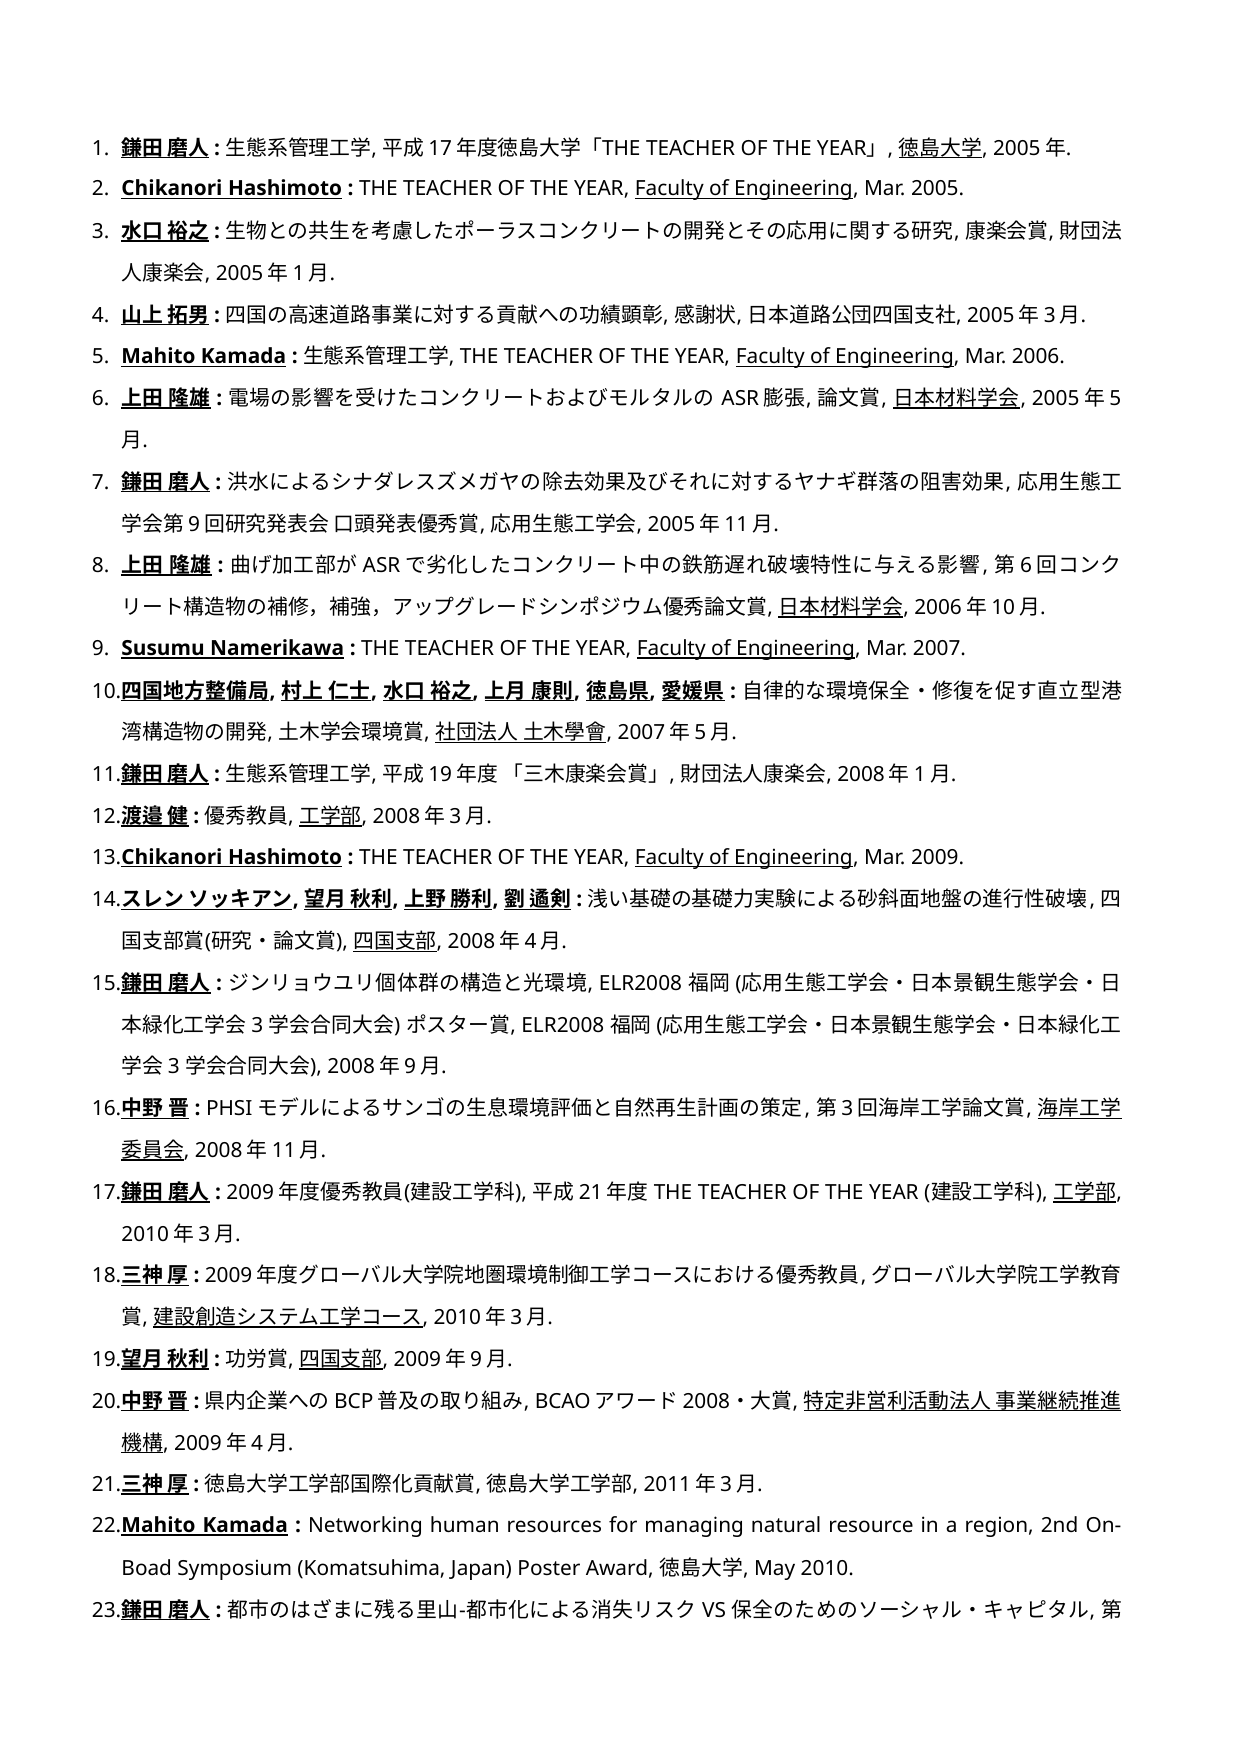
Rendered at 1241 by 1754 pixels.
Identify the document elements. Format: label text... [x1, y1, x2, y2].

list 中野 晋 : PHSIモデルによるサンゴの生息環境評価と自然再生計画の策定, 第3回海岸工学論文賞, 海岸工学委員会, 2008年11月. [92, 1086, 1122, 1169]
list Mahito Kamada : Networking human resources for managing natural resource in a region, 2nd On-Boad Symposium (Komatsuhima, Japan) Poster Award, 徳島大学, May 2010. [92, 1503, 1122, 1587]
list 上田 隆雄 : 曲げ加工部がASRで劣化したコンクリート中の鉄筋遅れ破壊特性に与える影響, 第6回コンクリート構造物の補修，補強，アップグレードシンポジウム優秀論文賞, 日本材料学会, 2006年10月. [92, 543, 1122, 626]
list Susumu Namerikawa : THE TEACHER OF THE YEAR, Faculty of Engineering, Mar. 2007. [92, 626, 1122, 668]
list スレン ソッキアン, 望月 秋利, 上野 勝利, 劉 遹剣 : 浅い基礎の基礎力実験による砂斜面地盤の進行性破壊, 四国支部賞(研究・論文賞), 四国支部, 2008年4月. [92, 877, 1122, 961]
list 鎌田 磨人 : 2009年度優秀教員(建設工学科), 平成21年度 THE TEACHER OF THE YEAR (建設工学科), 工学部, 2010年3月. [92, 1169, 1122, 1253]
list 鎌田 磨人 : ジンリョウユリ個体群の構造と光環境, ELR2008 福岡 (応用生態工学会・日本景観生態学会・日本緑化工学会 3 学会合同大会) ポスター賞, ELR2008 福岡 (応用生態工学会・日本景観生態学会・日本緑化工学会 3 学会合同大会), 2008年9月. [92, 961, 1122, 1086]
list 中野 晋 : 県内企業へのBCP普及の取り組み, BCAOアワード2008・大賞, 特定非営利活動法人 事業継続推進機構, 2009年4月. [92, 1378, 1122, 1462]
list 三神 厚 : 2009年度グローバル大学院地圏環境制御工学コースにおける優秀教員, グローバル大学院工学教育賞, 建設創造システム工学コース, 2010年3月. [92, 1253, 1122, 1336]
list 渡邉 健 : 優秀教員, 工学部, 2008年3月. [92, 793, 1122, 835]
list Mahito Kamada : 生態系管理工学, THE TEACHER OF THE YEAR, Faculty of Engineering, Mar. 2006. [92, 334, 1122, 376]
list Chikanori Hashimoto : THE TEACHER OF THE YEAR, Faculty of Engineering, Mar. 2005. [92, 167, 1122, 209]
list 四国地方整備局, 村上 仁士, 水口 裕之, 上月 康則, 徳島県, 愛媛県 : 自律的な環境保全・修復を促す直立型港湾構造物の開発, 土木学会環境賞, 社団法人 土木學會, 2007年5月. [92, 668, 1122, 752]
list 水口 裕之 : 生物との共生を考慮したポーラスコンクリートの開発とその応用に関する研究, 康楽会賞, 財団法人康楽会, 2005年1月. [92, 209, 1122, 292]
list 鎌田 磨人 : 生態系管理工学, 平成17年度徳島大学「THE TEACHER OF THE YEAR」, 徳島大学, 2005年. [92, 125, 1122, 167]
list 三神 厚 : 徳島大学工学部国際化貢献賞, 徳島大学工学部, 2011年3月. [92, 1462, 1122, 1503]
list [92, 1587, 1122, 1629]
list 山上 拓男 : 四国の高速道路事業に対する貢献への功績顕彰, 感謝状, 日本道路公団四国支社, 2005年3月. [92, 292, 1122, 334]
list 上田 隆雄 : 電場の影響を受けたコンクリートおよびモルタルのASR膨張, 論文賞, 日本材料学会, 2005年5月. [92, 376, 1122, 459]
list 鎌田 磨人 : 生態系管理工学, 平成19年度 「三木康楽会賞」, 財団法人康楽会, 2008年1月. [92, 752, 1122, 793]
list 鎌田 磨人 : 洪水によるシナダレスズメガヤの除去効果及びそれに対するヤナギ群落の阻害効果, 応用生態工学会第9回研究発表会 口頭発表優秀賞, 応用生態工学会, 2005年11月. [92, 459, 1122, 543]
list 望月 秋利 : 功労賞, 四国支部, 2009年9月. [92, 1336, 1122, 1378]
list Chikanori Hashimoto : THE TEACHER OF THE YEAR, Faculty of Engineering, Mar. 2009. [92, 835, 1122, 877]
